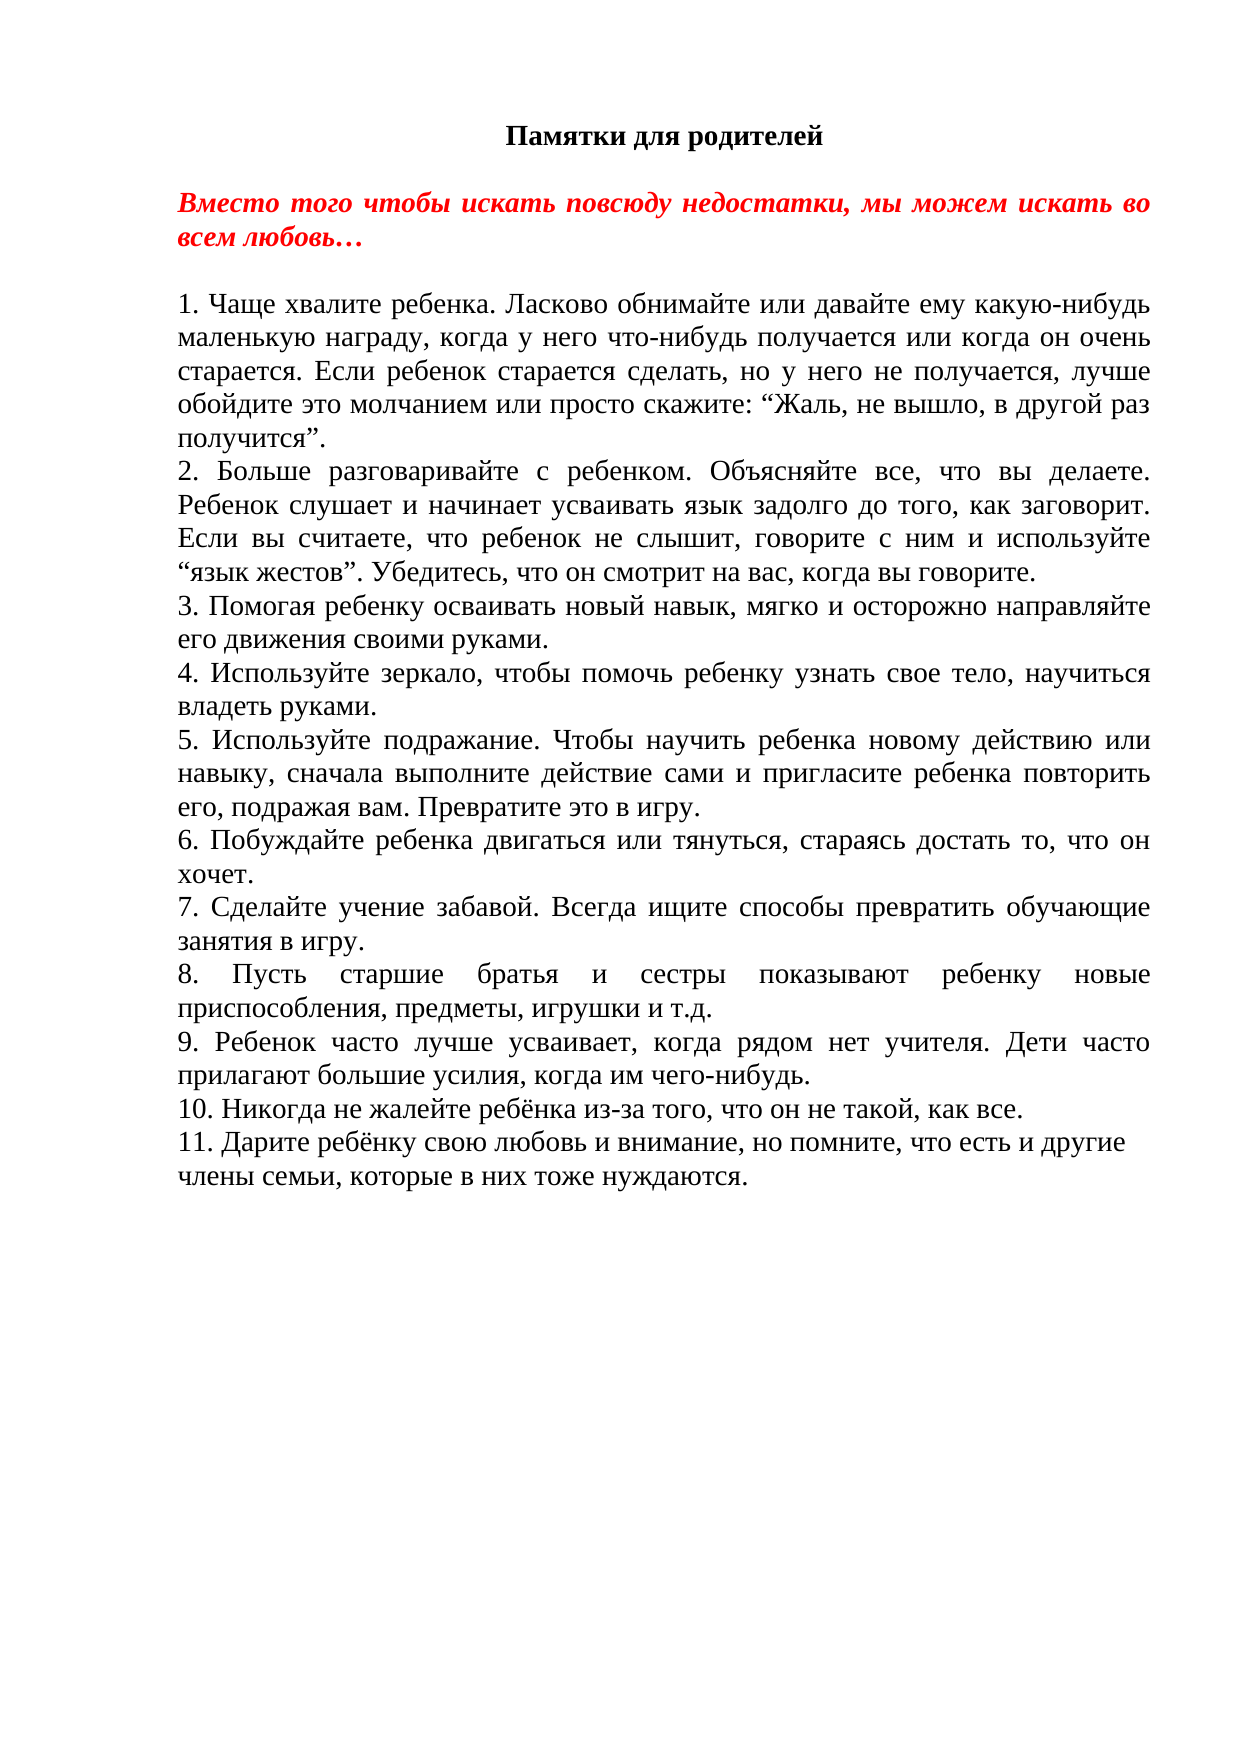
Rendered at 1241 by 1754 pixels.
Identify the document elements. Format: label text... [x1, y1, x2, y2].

text 10. Никогда не жалейте ребёнка из-за того, что он не такой, как все. [177, 1091, 1152, 1124]
text 9. Ребенок часто лучше усваивает, когда рядом нет учителя. Дети часто прилагают большие усилия, когда им чего-нибудь. [177, 1024, 1152, 1091]
text Памятки для родителей [177, 118, 1152, 152]
text 2. Больше разговаривайте с ребенком. Объясняйте все, что вы делаете. Ребенок слушает и начинает усваивать язык задолго до того, как заговорит. Если вы считаете, что ребенок не слышит, говорите с ним и используйте “язык жестов”. Убедитесь, что он смотрит на вас, когда вы говорите. [177, 453, 1152, 588]
text 3. Помогая ребенку осваивать новый навык, мягко и осторожно направляйте его движения своими руками. [177, 588, 1152, 655]
text 1. Чаще хвалите ребенка. Ласково обнимайте или давайте ему какую-нибудь маленькую награду, когда у него что-нибудь получается или когда он очень старается. Если ребенок старается сделать, но у него не получается, лучше обойдите это молчанием или просто скажите: “Жаль, не вышло, в другой раз получится”. [177, 286, 1152, 453]
text 8. Пусть старшие братья и сестры показывают ребенку новые приспособления, предметы, игрушки и т.д. [177, 957, 1152, 1024]
text 6. Побуждайте ребенка двигаться или тянуться, стараясь достать то, что он хочет. [177, 822, 1152, 889]
text 5. Используйте подражание. Чтобы научить ребенка новому действию или навыку, сначала выполните действие сами и пригласите ребенка повторить его, подражая вам. Превратите это в игру. [177, 722, 1152, 822]
text 4. Используйте зеркало, чтобы помочь ребенку узнать свое тело, научиться владеть руками. [177, 655, 1152, 722]
text 7. Сделайте учение забавой. Всегда ищите способы превратить обучающие занятия в игру. [177, 889, 1152, 957]
text 11. Дарите ребёнку свою любовь и внимание, но помните, что есть и другие члены семьи, которые в них тоже нуждаются. [177, 1124, 1152, 1191]
text Вместо того чтобы искать повсюду недостатки, мы можем искать во всем любовь… [177, 185, 1152, 252]
